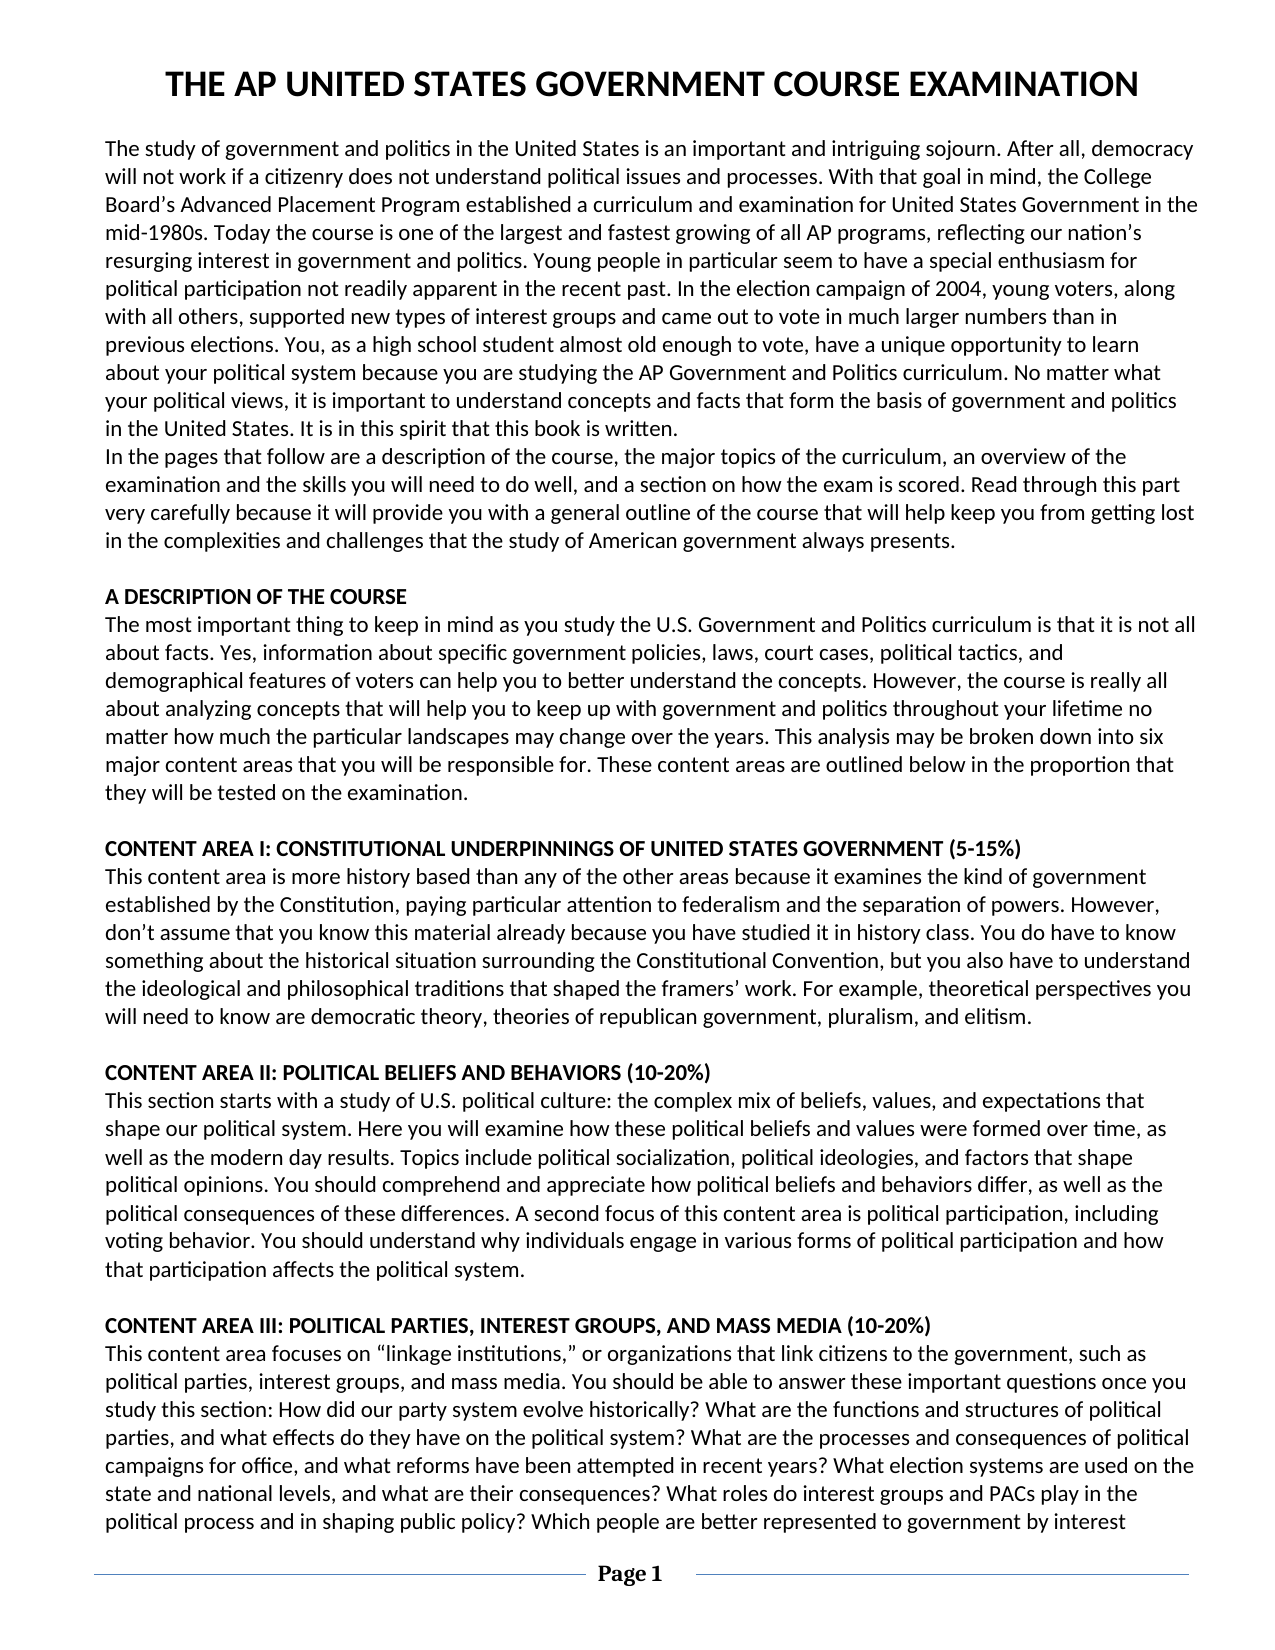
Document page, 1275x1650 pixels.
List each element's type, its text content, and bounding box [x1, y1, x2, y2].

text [105, 1339, 1200, 1535]
text A DESCRIPTION OF THE COURSE [105, 582, 1200, 610]
text The most important thing to keep in mind as you study the U.S. Government and Politics curriculum is that it is not all about facts. Yes, information about specific government policies, laws, court cases, political tactics, and demographical features of voters can help you to better understand the concepts. However, the course is really all about analyzing concepts that will help you to keep up with government and politics throughout your lifetime no matter how much the particular landscapes may change over the years. This analysis may be broken down into six major content areas that you will be responsible for. These content areas are outlined below in the proportion that they will be tested on the examination. [105, 610, 1200, 806]
text The study of government and politics in the United States is an important and intriguing sojourn. After all, democracy will not work if a citizenry does not understand political issues and processes. With that goal in mind, the College Board’s Advanced Placement Program established a curriculum and examination for United States Government in the mid-1980s. Today the course is one of the largest and fastest growing of all AP programs, reflecting our nation’s resurging interest in government and politics. Young people in particular seem to have a special enthusiasm for political participation not readily apparent in the recent past. In the election campaign of 2004, young voters, along with all others, supported new types of interest groups and came out to vote in much larger numbers than in previous elections. You, as a high school student almost old enough to vote, have a unique opportunity to learn about your political system because you are studying the AP Government and Politics curriculum. No matter what your political views, it is important to understand concepts and facts that form the basis of government and politics in the United States. It is in this spirit that this book is written. [105, 134, 1200, 442]
text In the pages that follow are a description of the course, the major topics of the curriculum, an overview of the examination and the skills you will need to do well, and a section on how the exam is scored. Read through this part very carefully because it will provide you with a general outline of the course that will help keep you from getting lost in the complexities and challenges that the study of American government always presents. [105, 442, 1200, 554]
text This content area is more history based than any of the other areas because it examines the kind of government established by the Constitution, paying particular attention to federalism and the separation of powers. However, don’t assume that you know this material already because you have studied it in history class. You do have to know something about the historical situation surrounding the Constitutional Convention, but you also have to understand the ideological and philosophical traditions that shaped the framers’ work. For example, theoretical perspectives you will need to know are democratic theory, theories of republican government, pluralism, and elitism. [105, 862, 1200, 1031]
text THE AP UNITED STATES GOVERNMENT COURSE EXAMINATION [105, 60, 1200, 106]
text CONTENT AREA II: POLITICAL BELIEFS AND BEHAVIORS (10-20%) [105, 1058, 1200, 1087]
text CONTENT AREA I: CONSTITUTIONAL UNDERPINNINGS OF UNITED STATES GOVERNMENT (5-15%) [105, 834, 1200, 862]
text CONTENT AREA III: POLITICAL PARTIES, INTEREST GROUPS, AND MASS MEDIA (10-20%) [105, 1311, 1200, 1339]
text This section starts with a study of U.S. political culture: the complex mix of beliefs, values, and expectations that shape our political system. Here you will examine how these political beliefs and values were formed over time, as well as the modern day results. Topics include political socialization, political ideologies, and factors that shape political opinions. You should comprehend and appreciate how political beliefs and behaviors differ, as well as the political consequences of these differences. A second focus of this content area is political participation, including voting behavior. You should understand why individuals engage in various forms of political participation and how that participation affects the political system. [105, 1087, 1200, 1283]
